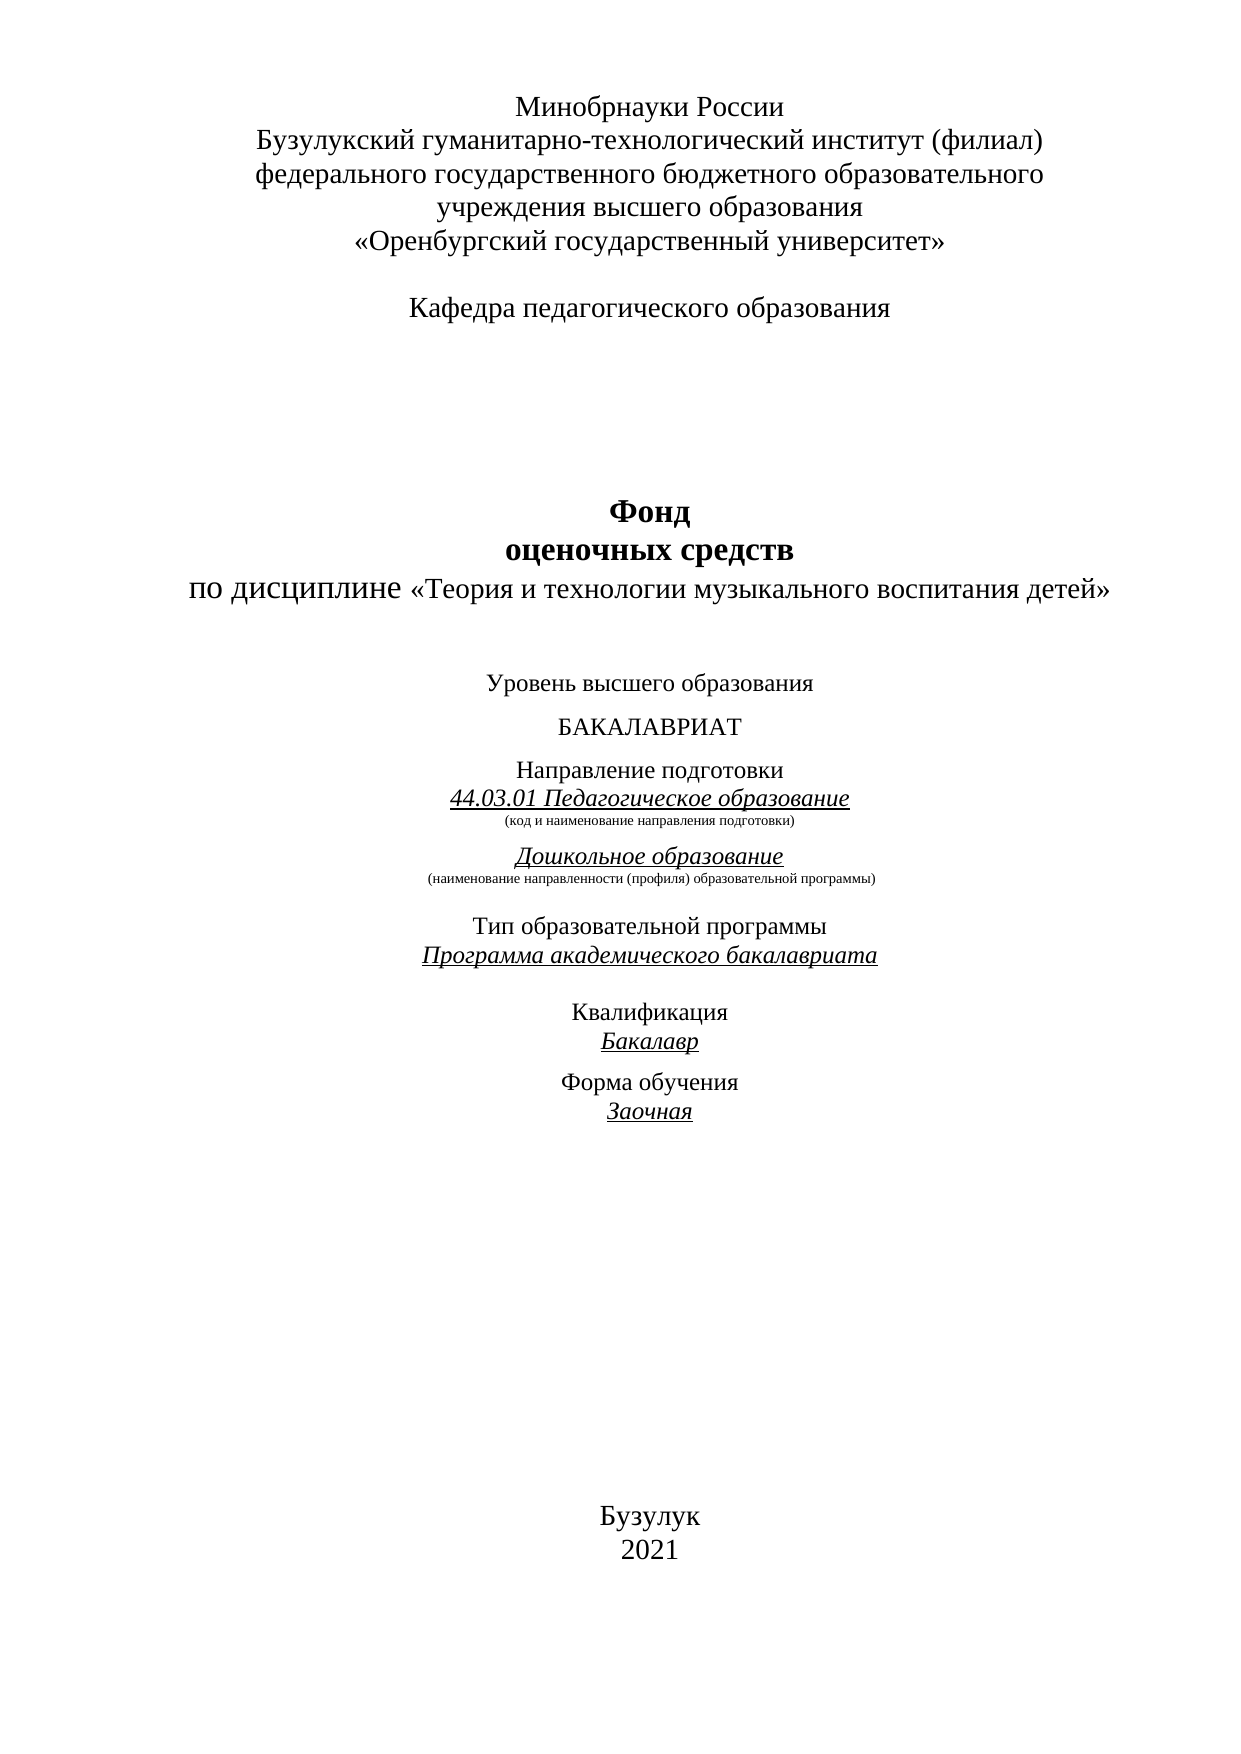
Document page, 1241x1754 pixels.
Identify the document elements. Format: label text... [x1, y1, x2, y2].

text Заочная [118, 1096, 1181, 1125]
text 2021 [118, 1532, 1181, 1566]
text Фонд [118, 491, 1181, 529]
text по дисциплине «Теория и технологии музыкального воспитания детей» [118, 568, 1181, 606]
text Программа академического бакалавриата [118, 940, 1181, 968]
text Квалификация [118, 997, 1181, 1026]
text Тип образовательной программы [118, 911, 1181, 940]
text Бузулукский гуманитарно-технологический институт (филиал) [118, 122, 1181, 156]
text Дошкольное образование [118, 841, 1181, 870]
text оценочных средств [118, 529, 1181, 568]
text БАКАЛАВРИАТ [118, 712, 1181, 740]
text Форма обучения [118, 1067, 1181, 1096]
text федерального государственного бюджетного образовательного [118, 156, 1181, 189]
text (код и наименование направления подготовки) [118, 812, 1181, 841]
text (наименование направленности (профиля) образовательной программы) [118, 870, 1181, 898]
text Бузулук [118, 1498, 1181, 1532]
text Кафедра педагогического образования [118, 290, 1181, 323]
text Минобрнауки России [118, 89, 1181, 122]
text Уровень высшего образования [118, 668, 1181, 697]
text 44.03.01 Педагогическое образование [118, 783, 1181, 812]
text «Оренбургский государственный университет» [118, 223, 1181, 256]
text Бакалавр [118, 1026, 1181, 1055]
text учреждения высшего образования [118, 189, 1181, 223]
text Направление подготовки [118, 755, 1181, 783]
